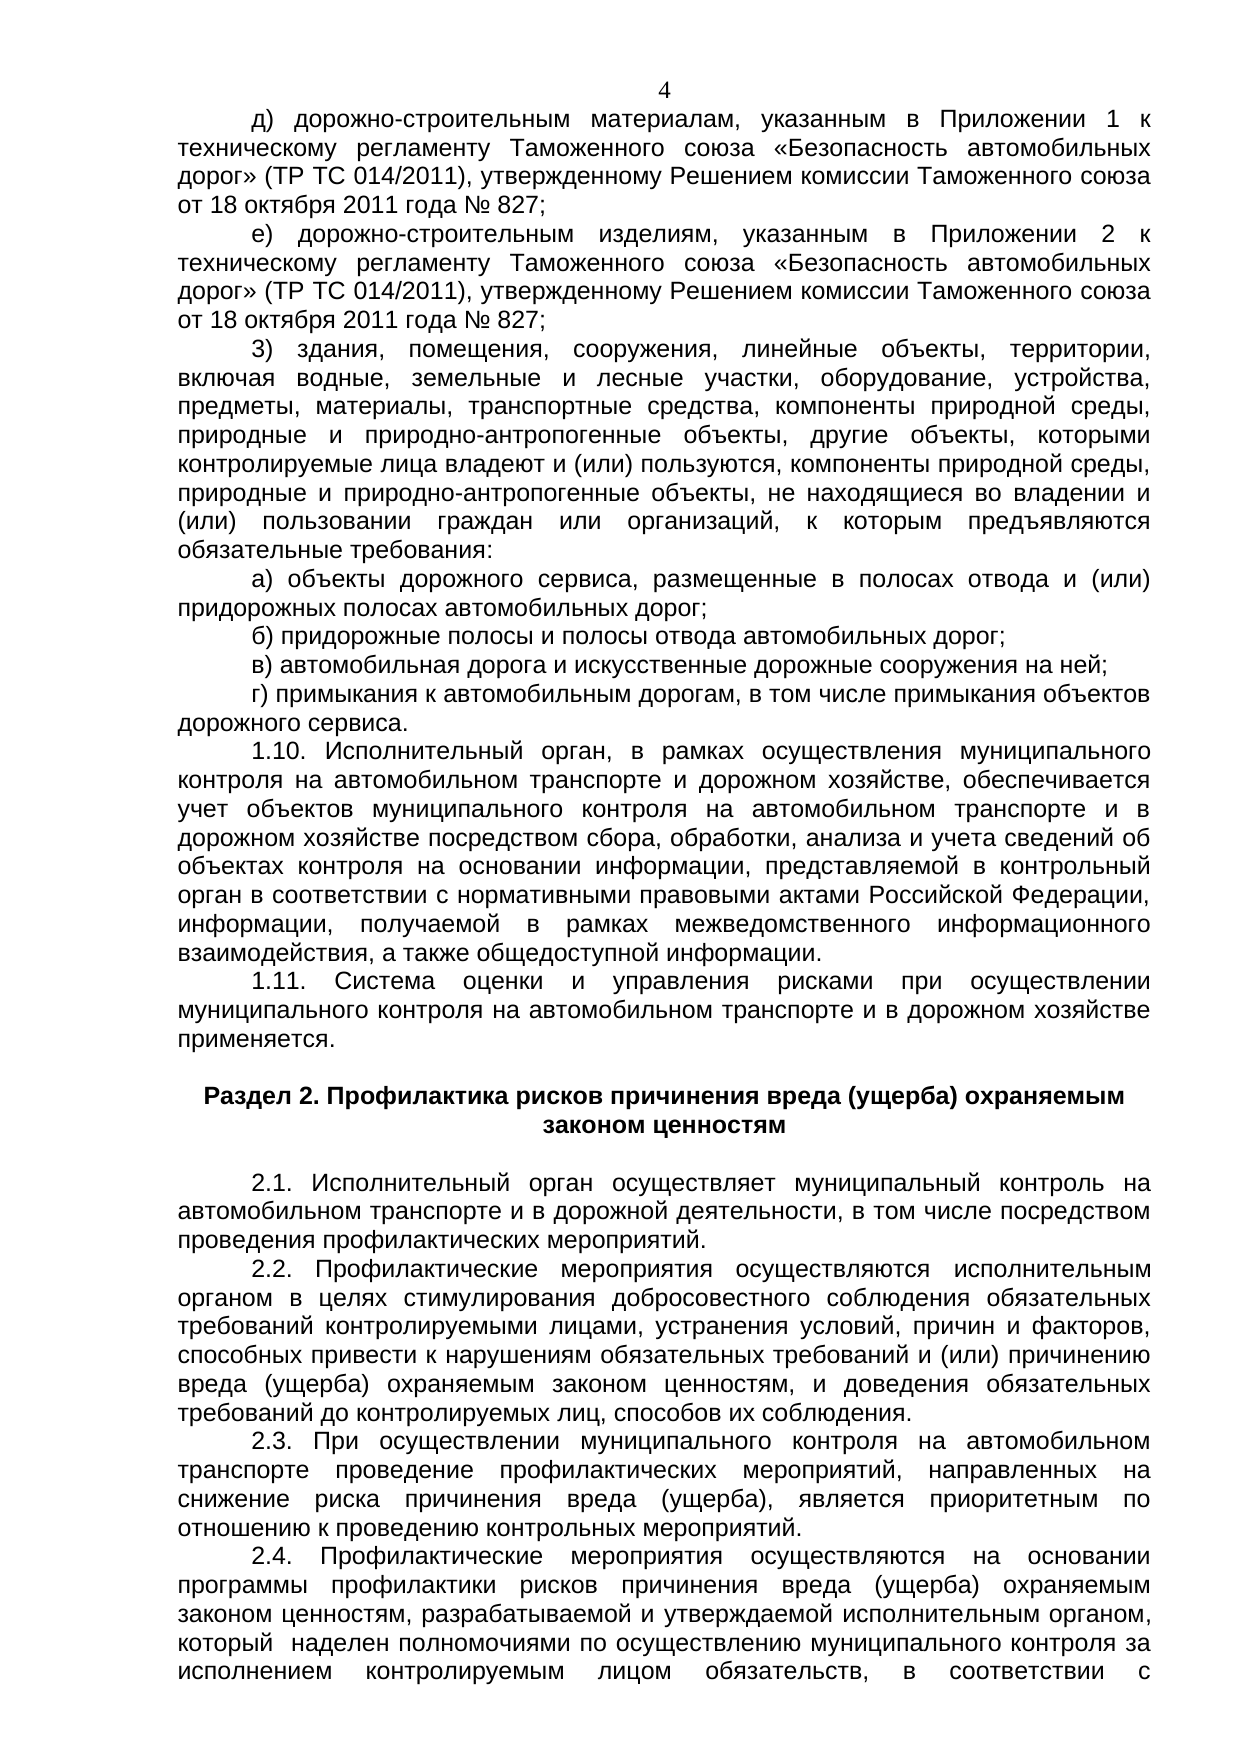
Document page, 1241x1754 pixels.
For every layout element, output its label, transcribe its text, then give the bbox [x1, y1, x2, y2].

text в) автомобильная дорога и искусственные дорожные сооружения на ней; [177, 650, 1152, 679]
text д) дорожно-строительным материалам, указанным в Приложении 1 к техническому регламенту Таможенного союза «Безопасность автомобильных дорог» (ТР ТС 014/2011), утвержденному Решением комиссии Таможенного союза от 18 октября 2011 года № 827; [177, 104, 1152, 219]
text е) дорожно-строительным изделиям, указанным в Приложении 2 к техническому регламенту Таможенного союза «Безопасность автомобильных дорог» (ТР ТС 014/2011), утвержденному Решением комиссии Таможенного союза от 18 октября 2011 года № 827; [177, 219, 1152, 334]
text 1.11. Система оценки и управления рисками при осуществлении муниципального контроля на автомобильном транспорте и в дорожном хозяйстве применяется. [177, 966, 1152, 1052]
text 2.1. Исполнительный орган осуществляет муниципальный контроль на автомобильном транспорте и в дорожной деятельности, в том числе посредством проведения профилактических мероприятий. [177, 1167, 1152, 1254]
text 2.3. При осуществлении муниципального контроля на автомобильном транспорте проведение профилактических мероприятий, направленных на снижение риска причинения вреда (ущерба), является приоритетным по отношению к проведению контрольных мероприятий. [177, 1426, 1152, 1541]
text 1.10. Исполнительный орган, в рамках осуществления муниципального контроля на автомобильном транспорте и дорожном хозяйстве, обеспечивается учет объектов муниципального контроля на автомобильном транспорте и в дорожном хозяйстве посредством сбора, обработки, анализа и учета сведений об объектах контроля на основании информации, представляемой в контрольный орган в соответствии с нормативными правовыми актами Российской Федерации, информации, получаемой в рамках межведомственного информационного взаимодействия, а также общедоступной информации. [177, 736, 1152, 966]
text б) придорожные полосы и полосы отвода автомобильных дорог; [177, 621, 1152, 650]
text 2.2. Профилактические мероприятия осуществляются исполнительным органом в целях стимулирования добросовестного соблюдения обязательных требований контролируемыми лицами, устранения условий, причин и факторов, способных привести к нарушениям обязательных требований и (или) причинению вреда (ущерба) охраняемым законом ценностям, и доведения обязательных требований до контролируемых лиц, способов их соблюдения. [177, 1254, 1152, 1426]
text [177, 1541, 1152, 1685]
text г) примыкания к автомобильным дорогам, в том числе примыкания объектов дорожного сервиса. [177, 679, 1152, 736]
text а) объекты дорожного сервиса, размещенные в полосах отвода и (или) придорожных полосах автомобильных дорог; [177, 564, 1152, 621]
text Раздел 2. Профилактика рисков причинения вреда (ущерба) охраняемым законом ценностям [177, 1081, 1152, 1139]
text 3) здания, помещения, сооружения, линейные объекты, территории, включая водные, земельные и лесные участки, оборудование, устройства, предметы, материалы, транспортные средства, компоненты природной среды, природные и природно-антропогенные объекты, другие объекты, которыми контролируемые лица владеют и (или) пользуются, компоненты природной среды, природные и природно-антропогенные объекты, не находящиеся во владении и (или) пользовании граждан или организаций, к которым предъявляются обязательные требования: [177, 334, 1152, 564]
